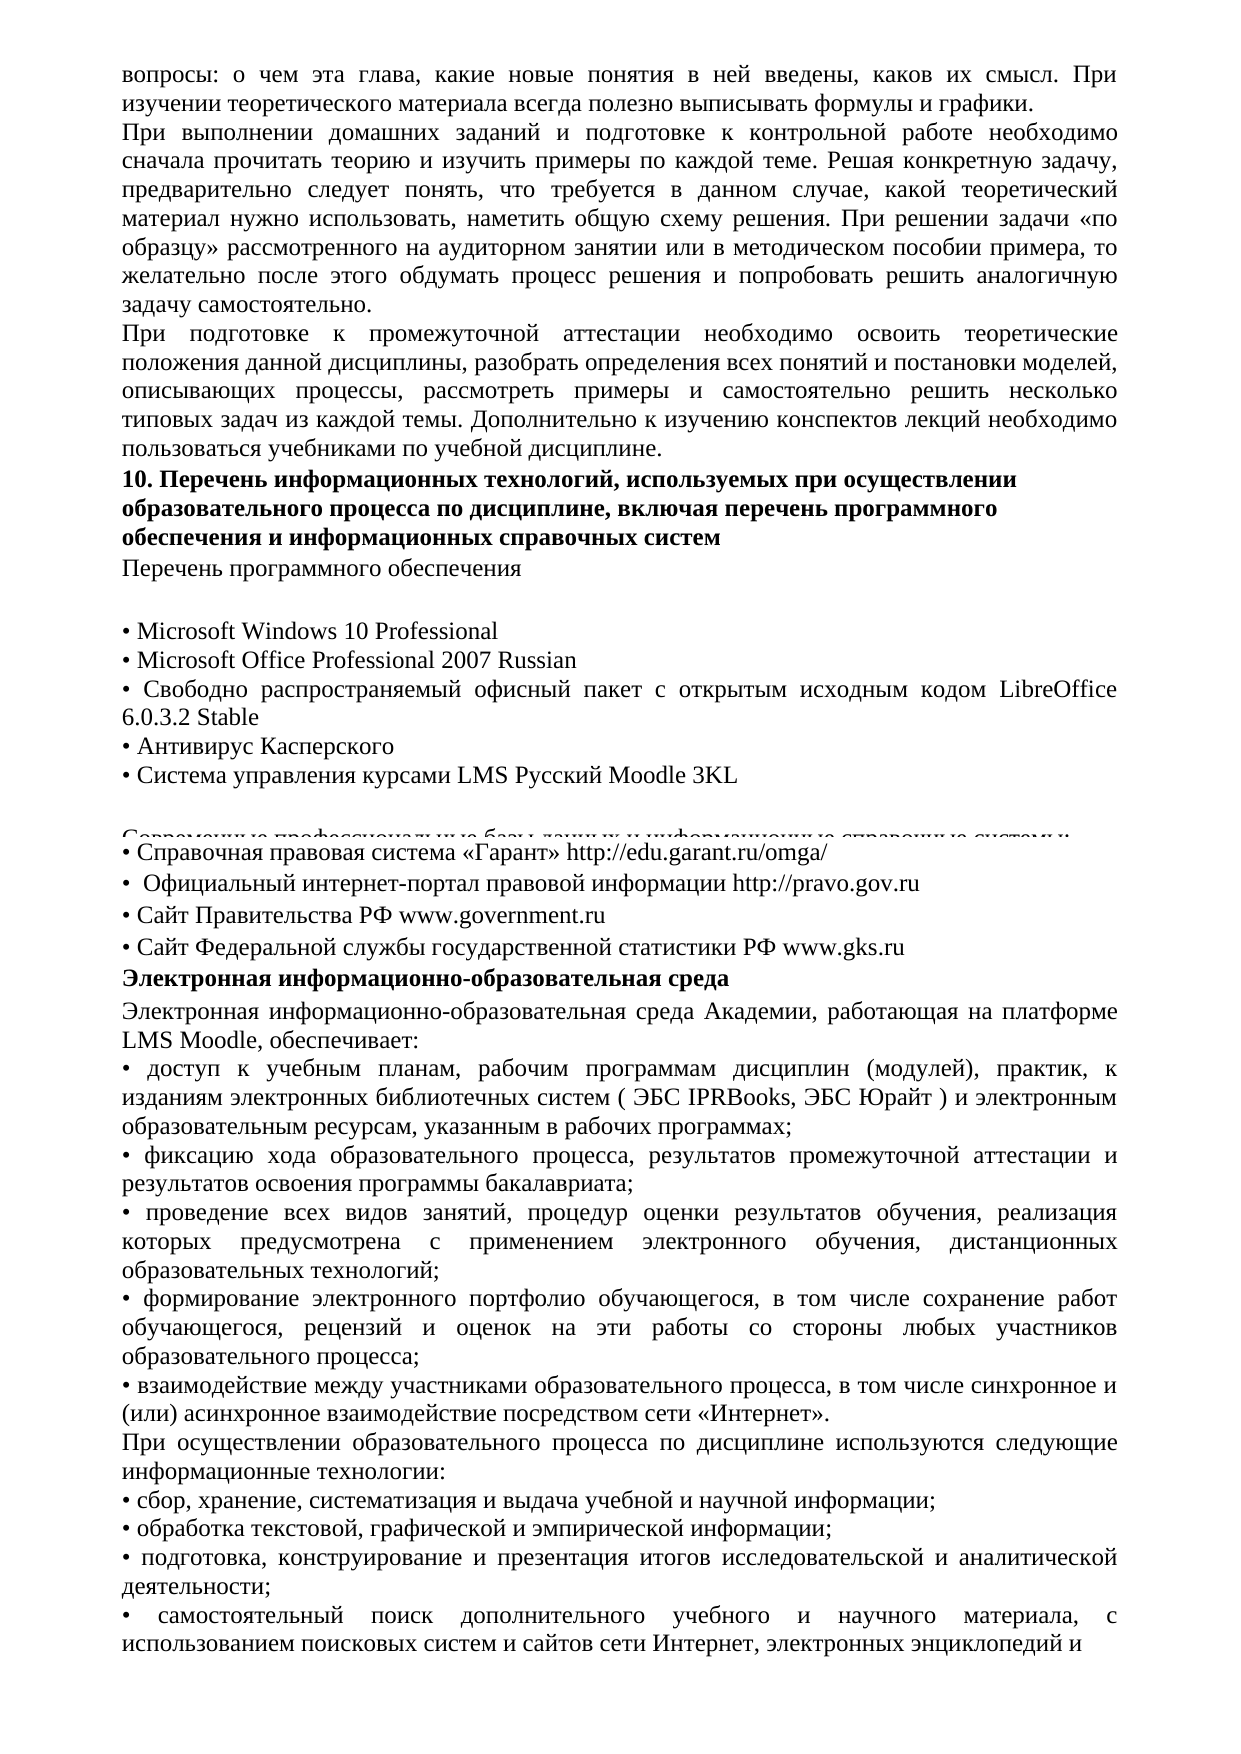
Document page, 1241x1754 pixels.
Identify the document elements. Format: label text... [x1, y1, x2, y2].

table_cell • Справочная правовая система «Гарант» http://edu.garant.ru/omga/ [118, 837, 1122, 868]
table_cell Электронная информационно-образовательная среда Академии, работающая на платформе LMS Moodle, обеспечивает: • доступ к учебным планам, рабочим программам дисциплин (модулей), практик, к изданиям электронных библиотечных систем ( ЭБС IPRBooks, ЭБС Юрайт ) и электронным образовательным ресурсам, указанным в рабочих программах; • фиксацию хода образовательного процесса, результатов промежуточной аттестации и результатов освоения программы бакалавриата; • проведение всех видов занятий, процедур оценки результатов обучения, реализация которых предусмотрена с применением электронного обучения, дистанционных образовательных технологий; • формирование электронного портфолио обучающегося, в том числе сохранение работ обучающегося, рецензий и оценок на эти работы со стороны любых участников образовательного процесса; • взаимодействие между участниками образовательного процесса, в том числе синхронное и (или) асинхронное взаимодействие посредством сети «Интернет». При осуществлении образовательного процесса по дисциплине используются следующие информационные технологии: • сбор, хранение, систематизация и выдача учебной и научной информации; • обработка текстовой, графической и эмпирической информации; • подготовка, конструирование и презентация итогов исследовательской и аналитической деятельности; • самостоятельный поиск дополнительного учебного и научного материала, с использованием поисковых систем и сайтов сети Интернет, электронных энциклопедий и [118, 996, 1122, 1662]
table_cell • Сайт Федеральной службы государственной статистики РФ www.gks.ru [118, 932, 1122, 963]
table_header вопросы: о чем эта глава, какие новые понятия в ней введены, каков их смысл. При изучении теоретического материала всегда полезно выписывать формулы и графики. При выполнении домашних заданий и подготовке к контрольной работе необходимо сначала прочитать теорию и изучить примеры по каждой теме. Решая конкретную задачу, предварительно следует понять, что требуется в данном случае, какой теоретический материал нужно использовать, наметить общую схему решения. При решении задачи «по образцу» рассмотренного на аудиторном занятии или в методическом пособии примера, то желательно после этого обдумать процесс решения и попробовать решить аналогичную задачу самостоятельно. При подготовке к промежуточной аттестации необходимо освоить теоретические положения данной дисциплины, разобрать определения всех понятий и постановки моделей, описывающих процессы, рассмотреть примеры и самостоятельно решить несколько типовых задач из каждой темы. Дополнительно к изучению конспектов лекций необходимо пользоваться учебниками по учебной дисциплине. [118, 59, 1122, 464]
table_cell • Сайт Правительства РФ www.government.ru [118, 900, 1122, 932]
table_cell • Официальный интернет-портал правовой информации http://pravo.gov.ru [118, 868, 1122, 900]
table_cell 10. Перечень информационных технологий, используемых при осуществлении образовательного процесса по дисциплине, включая перечень программного обеспечения и информационных справочных систем [118, 464, 1122, 553]
table_cell Электронная информационно-образовательная среда [118, 963, 1122, 996]
table_cell Перечень программного обеспечения • Microsoft Windows 10 Professional • Microsoft Office Professional 2007 Russian • Cвободно распространяемый офисный пакет с открытым исходным кодом LibreOffice 6.0.3.2 Stable • Антивирус Касперского • Cистема управления курсами LMS Русский Moodle 3KL Современные профессиональные базы данных и информационные справочные системы: [118, 554, 1122, 837]
